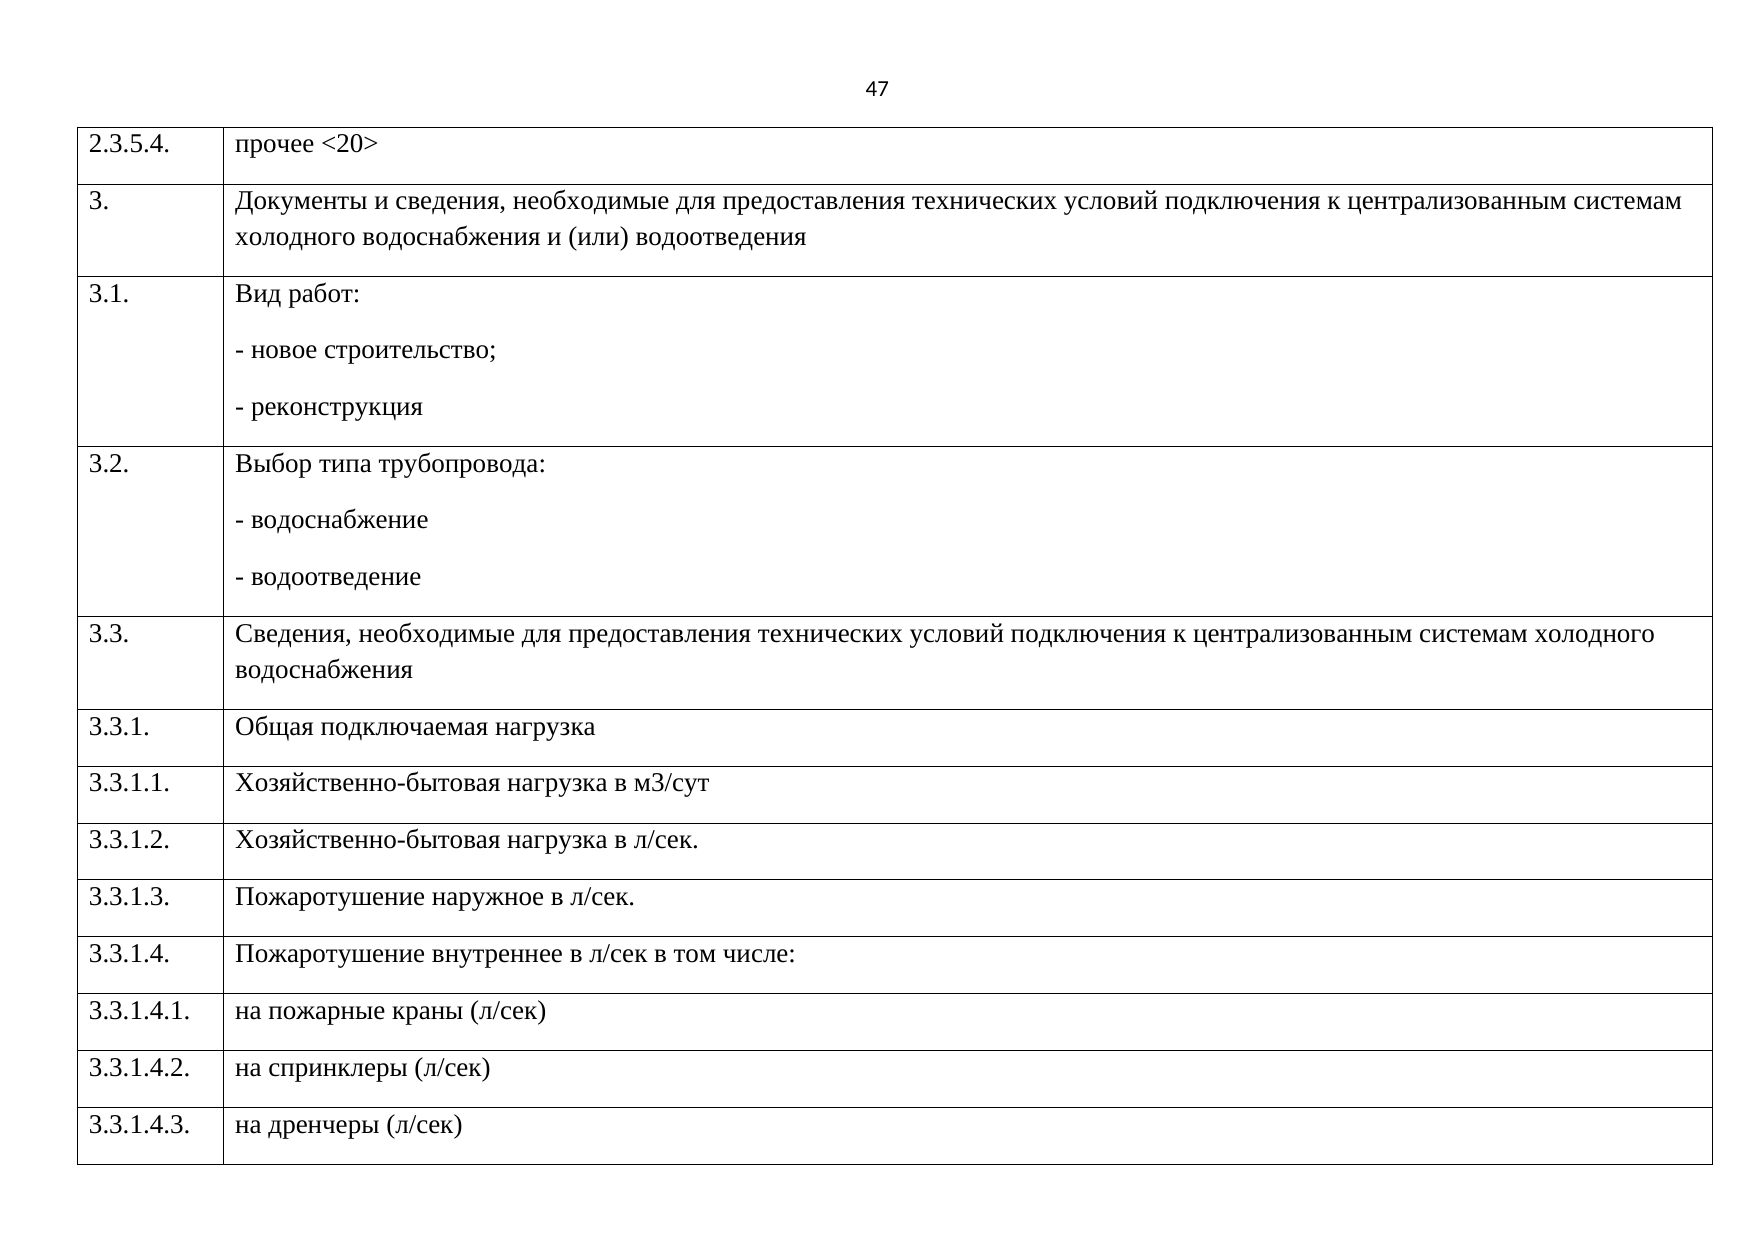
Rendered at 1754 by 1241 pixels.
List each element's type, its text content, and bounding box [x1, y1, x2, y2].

table_cell 3.3. [78, 617, 223, 709]
table_cell 3. [78, 185, 223, 276]
table_cell Общая подключаемая нагрузка [224, 710, 1712, 766]
table_cell Выбор типа трубопровода: - водоснабжение - водоотведение [224, 447, 1712, 616]
table_cell Хозяйственно-бытовая нагрузка в м3/сут [224, 767, 1712, 822]
table_cell Пожаротушение наружное в л/сек. [224, 880, 1712, 936]
table_cell 3.3.1. [78, 710, 223, 766]
table_cell Хозяйственно-бытовая нагрузка в л/сек. [224, 824, 1712, 879]
table_cell 3.3.1.4.2. [78, 1051, 223, 1107]
table_cell 3.2. [78, 447, 223, 616]
table_cell 3.1. [78, 277, 223, 446]
table_cell 3.3.1.4.1. [78, 994, 223, 1050]
table_cell Вид работ: - новое строительство; - реконструкция [224, 277, 1712, 446]
table_cell 2.3.5.4. [78, 128, 223, 183]
table_cell на пожарные краны (л/сек) [224, 994, 1712, 1050]
table_cell на дренчеры (л/сек) [224, 1108, 1712, 1164]
table_cell 3.3.1.2. [78, 824, 223, 879]
table_cell 3.3.1.4. [78, 937, 223, 993]
table_cell Сведения, необходимые для предоставления технических условий подключения к централизованным системам холодного водоснабжения [224, 617, 1712, 709]
table_cell прочее <20> [224, 128, 1712, 183]
table_cell 3.3.1.4.3. [78, 1108, 223, 1164]
table_cell Пожаротушение внутреннее в л/сек в том числе: [224, 937, 1712, 993]
table_cell 3.3.1.1. [78, 767, 223, 822]
table_cell на спринклеры (л/сек) [224, 1051, 1712, 1107]
table_cell Документы и сведения, необходимые для предоставления технических условий подключения к централизованным системам холодного водоснабжения и (или) водоотведения [224, 185, 1712, 276]
table_cell 3.3.1.3. [78, 880, 223, 936]
